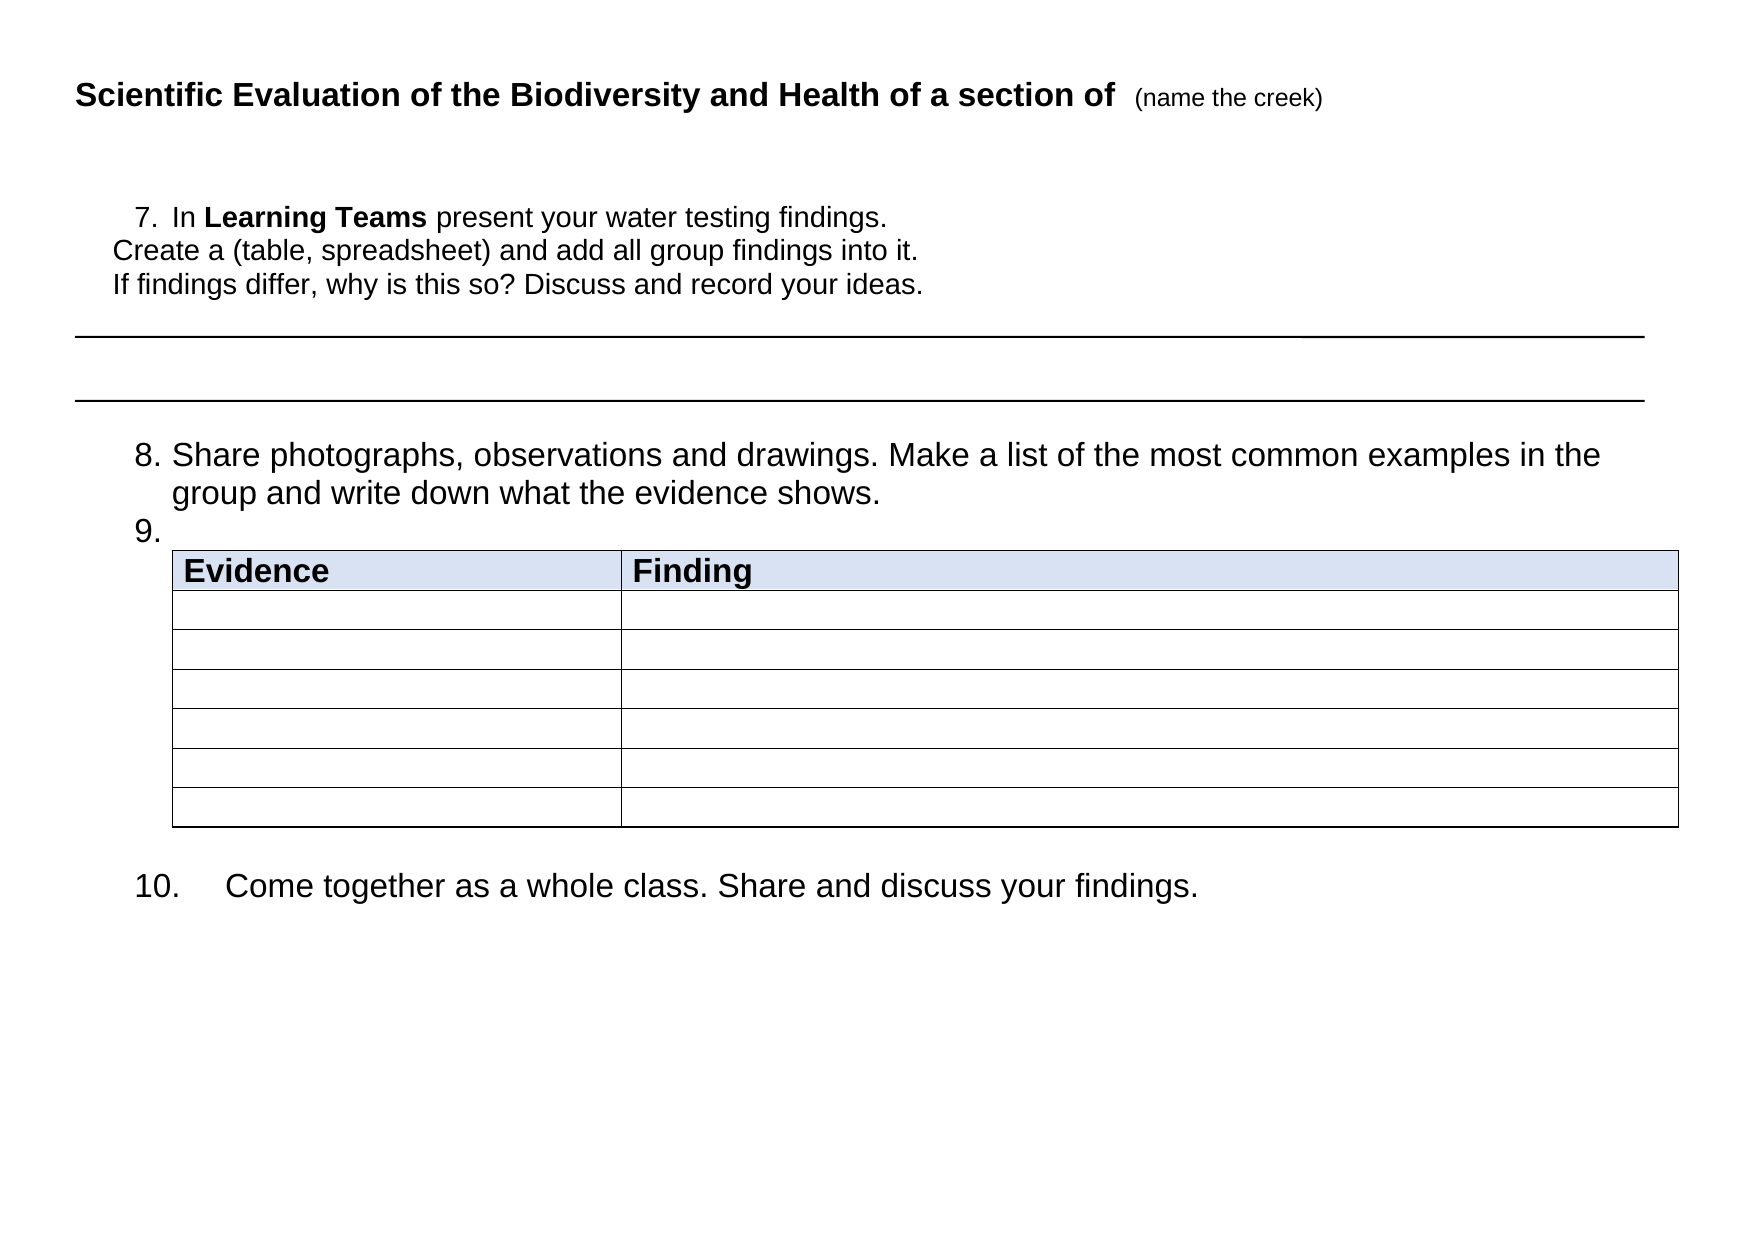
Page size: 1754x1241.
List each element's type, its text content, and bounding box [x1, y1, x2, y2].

table_cell [173, 670, 621, 708]
table_cell [173, 709, 621, 747]
table_cell [622, 630, 1678, 668]
table_cell [173, 591, 621, 629]
table_cell [622, 788, 1678, 826]
table_cell [173, 749, 621, 787]
table_cell [622, 709, 1678, 747]
table_cell [622, 670, 1678, 708]
list Come together as a whole class. Share and discuss your findings. [134, 866, 1679, 904]
table_cell [173, 788, 621, 826]
text Create a (table, spreadsheet) and add all group findings into it. [75, 233, 1679, 267]
text Scientific Evaluation of the Biodiversity and Health of a section of (name the creek) [75, 75, 1679, 113]
list In Learning Teams present your water testing findings. [134, 200, 1679, 233]
list Share photographs, observations and drawings. Make a list of the most common examples in the group and write down what the evidence shows. [134, 435, 1679, 512]
table_cell [622, 749, 1678, 787]
table_cell [622, 591, 1678, 629]
table_cell [173, 630, 621, 668]
table_header Evidence [173, 551, 621, 589]
text If findings differ, why is this so? Discuss and record your ideas. [75, 267, 1679, 300]
table_header Finding [622, 551, 1678, 589]
